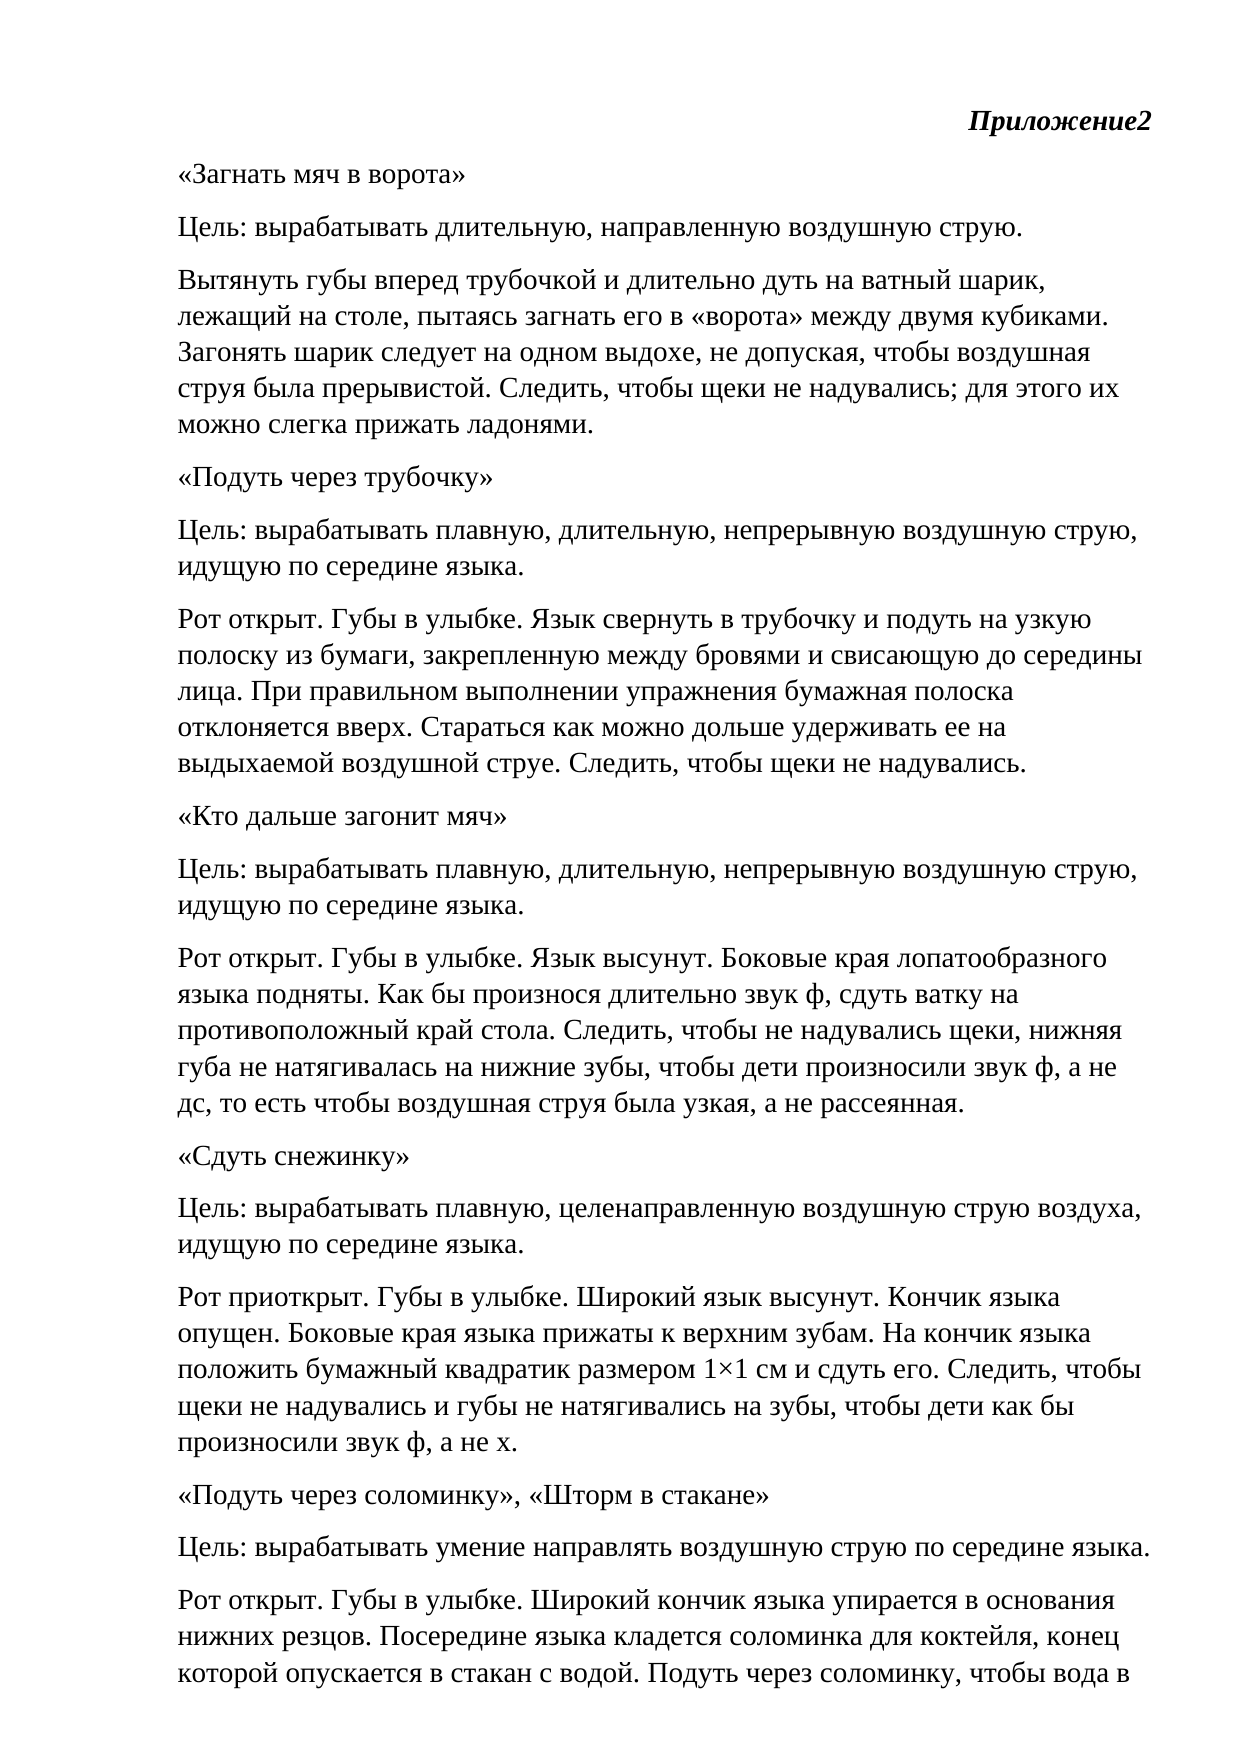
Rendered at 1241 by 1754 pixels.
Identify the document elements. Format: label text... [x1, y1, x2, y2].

text Цель: вырабатывать плавную, длительную, непрерывную воздушную струю, идущую по середине языка. [177, 851, 1152, 921]
text Рот открыт. Губы в улыбке. Язык свернуть в трубочку и подуть на узкую полоску из бумаги, закрепленную между бровями и свисающую до середины лица. При правильном выполнении упражнения бумажная полоска отклоняется вверх. Стараться как можно дольше удерживать ее на выдыхаемой воздушной струе. Следить, чтобы щеки не надувались. [177, 601, 1152, 779]
text Рот открыт. Губы в улыбке. Язык высунут. Боковые края лопатообразного языка подняты. Как бы произнося длительно звук ф, сдуть ватку на противоположный край стола. Следить, чтобы не надувались щеки, нижняя губа не натягивалась на нижние зубы, чтобы дети произносили звук ф, а не дс, то есть чтобы воздушная струя была узкая, а не рассеянная. [177, 940, 1152, 1118]
text Приложение2 [177, 103, 1152, 137]
text «Сдуть снежинку» [177, 1138, 1152, 1171]
text Цель: вырабатывать плавную, длительную, непрерывную воздушную струю, идущую по середине языка. [177, 512, 1152, 582]
text Рот приоткрыт. Губы в улыбке. Широкий язык высунут. Кончик языка опущен. Боковые края языка прижаты к верхним зубам. На кончик языка положить бумажный квадратик размером 1×1 см и сдуть его. Следить, чтобы щеки не надувались и губы не натягивались на зубы, чтобы дети как бы произносили звук ф, а не х. [177, 1279, 1152, 1457]
text Цель: вырабатывать длительную, направленную воздушную струю. [177, 209, 1152, 243]
text «Загнать мяч в ворота» [177, 156, 1152, 190]
text Цель: вырабатывать плавную, целенаправленную воздушную струю воздуха, идущую по середине языка. [177, 1190, 1152, 1260]
text «Кто дальше загонит мяч» [177, 798, 1152, 832]
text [177, 1582, 1152, 1688]
text «Подуть через соломинку», «Шторм в стакане» [177, 1477, 1152, 1510]
text «Подуть через трубочку» [177, 459, 1152, 493]
text Вытянуть губы вперед трубочкой и длительно дуть на ватный шарик, лежащий на столе, пытаясь загнать его в «ворота» между двумя кубиками. Загонять шарик следует на одном выдохе, не допуская, чтобы воздушная струя была прерывистой. Следить, чтобы щеки не надувались; для этого их можно слегка прижать ладонями. [177, 262, 1152, 440]
text Цель: вырабатывать умение направлять воздушную струю по середине языка. [177, 1529, 1152, 1563]
